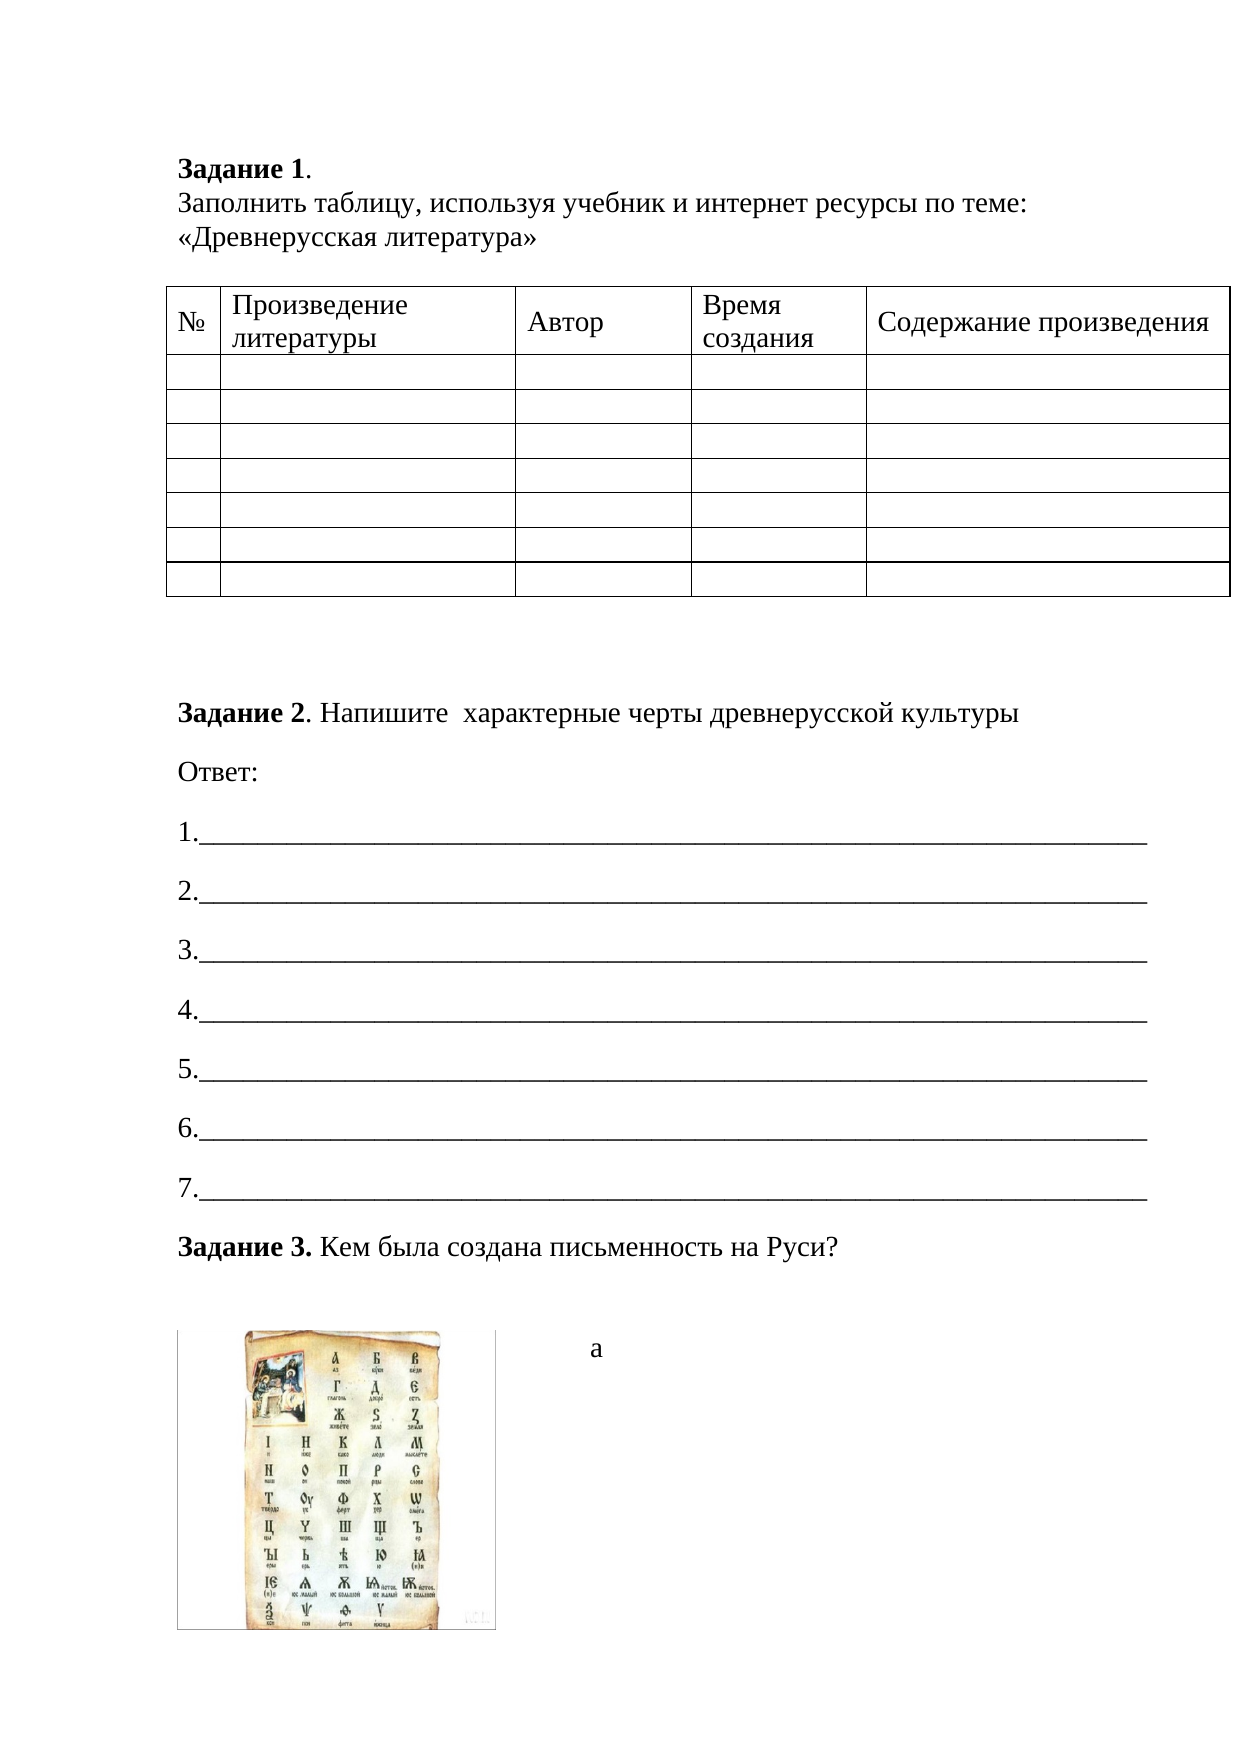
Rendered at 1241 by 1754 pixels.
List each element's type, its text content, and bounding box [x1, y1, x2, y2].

table_cell [867, 563, 1229, 596]
table_cell [692, 493, 866, 527]
table_cell [692, 355, 866, 388]
text 4._________________________________________________________________ [177, 992, 1152, 1025]
table_cell [221, 355, 515, 388]
table_cell [221, 390, 515, 423]
table_cell [516, 528, 691, 561]
table_cell [867, 424, 1229, 458]
picture [177, 1330, 496, 1630]
table_cell [167, 563, 220, 596]
table_cell [167, 355, 220, 388]
table_cell [692, 459, 866, 492]
table_cell [221, 493, 515, 527]
table_cell [221, 424, 515, 458]
table_cell [867, 459, 1229, 492]
table_cell [516, 355, 691, 388]
text 6._________________________________________________________________ [177, 1111, 1152, 1144]
table_cell [692, 528, 866, 561]
table_cell [167, 390, 220, 423]
text 2._________________________________________________________________ [177, 873, 1152, 907]
table_cell [221, 459, 515, 492]
text Задание 3. Кем была создана письменность на Руси? [177, 1229, 1152, 1263]
text 1._________________________________________________________________ [177, 814, 1152, 847]
text Задание 1. Заполнить таблицу, используя учебник и интернет ресурсы по теме: «Древнерусская литература» [177, 118, 1152, 252]
table_cell [516, 493, 691, 527]
table_cell [692, 424, 866, 458]
table_cell [516, 424, 691, 458]
table_cell [516, 390, 691, 423]
table_cell [516, 459, 691, 492]
table_cell [867, 390, 1229, 423]
table_header Содержание произведения [867, 287, 1229, 354]
table_header Автор [516, 287, 691, 354]
text 7._________________________________________________________________ [177, 1170, 1152, 1203]
text 5._________________________________________________________________ [177, 1051, 1152, 1085]
table_cell [167, 459, 220, 492]
table_cell [692, 563, 866, 596]
text Задание 2. Напишите характерные черты древнерусской культуры [177, 656, 1152, 728]
table_cell [867, 355, 1229, 388]
table_cell [167, 493, 220, 527]
table_cell [692, 390, 866, 423]
table_cell [167, 528, 220, 561]
table_header Произведение литературы [221, 287, 515, 354]
table_cell [221, 528, 515, 561]
table_header № [167, 287, 220, 354]
table_cell [867, 493, 1229, 527]
table_header Время создания [692, 287, 866, 354]
table_cell [221, 563, 515, 596]
text Ответ: [177, 754, 1152, 788]
table_cell [867, 528, 1229, 561]
text а [496, 1330, 1152, 1363]
text 3._________________________________________________________________ [177, 932, 1152, 966]
table_cell [516, 563, 691, 596]
table_cell [167, 424, 220, 458]
